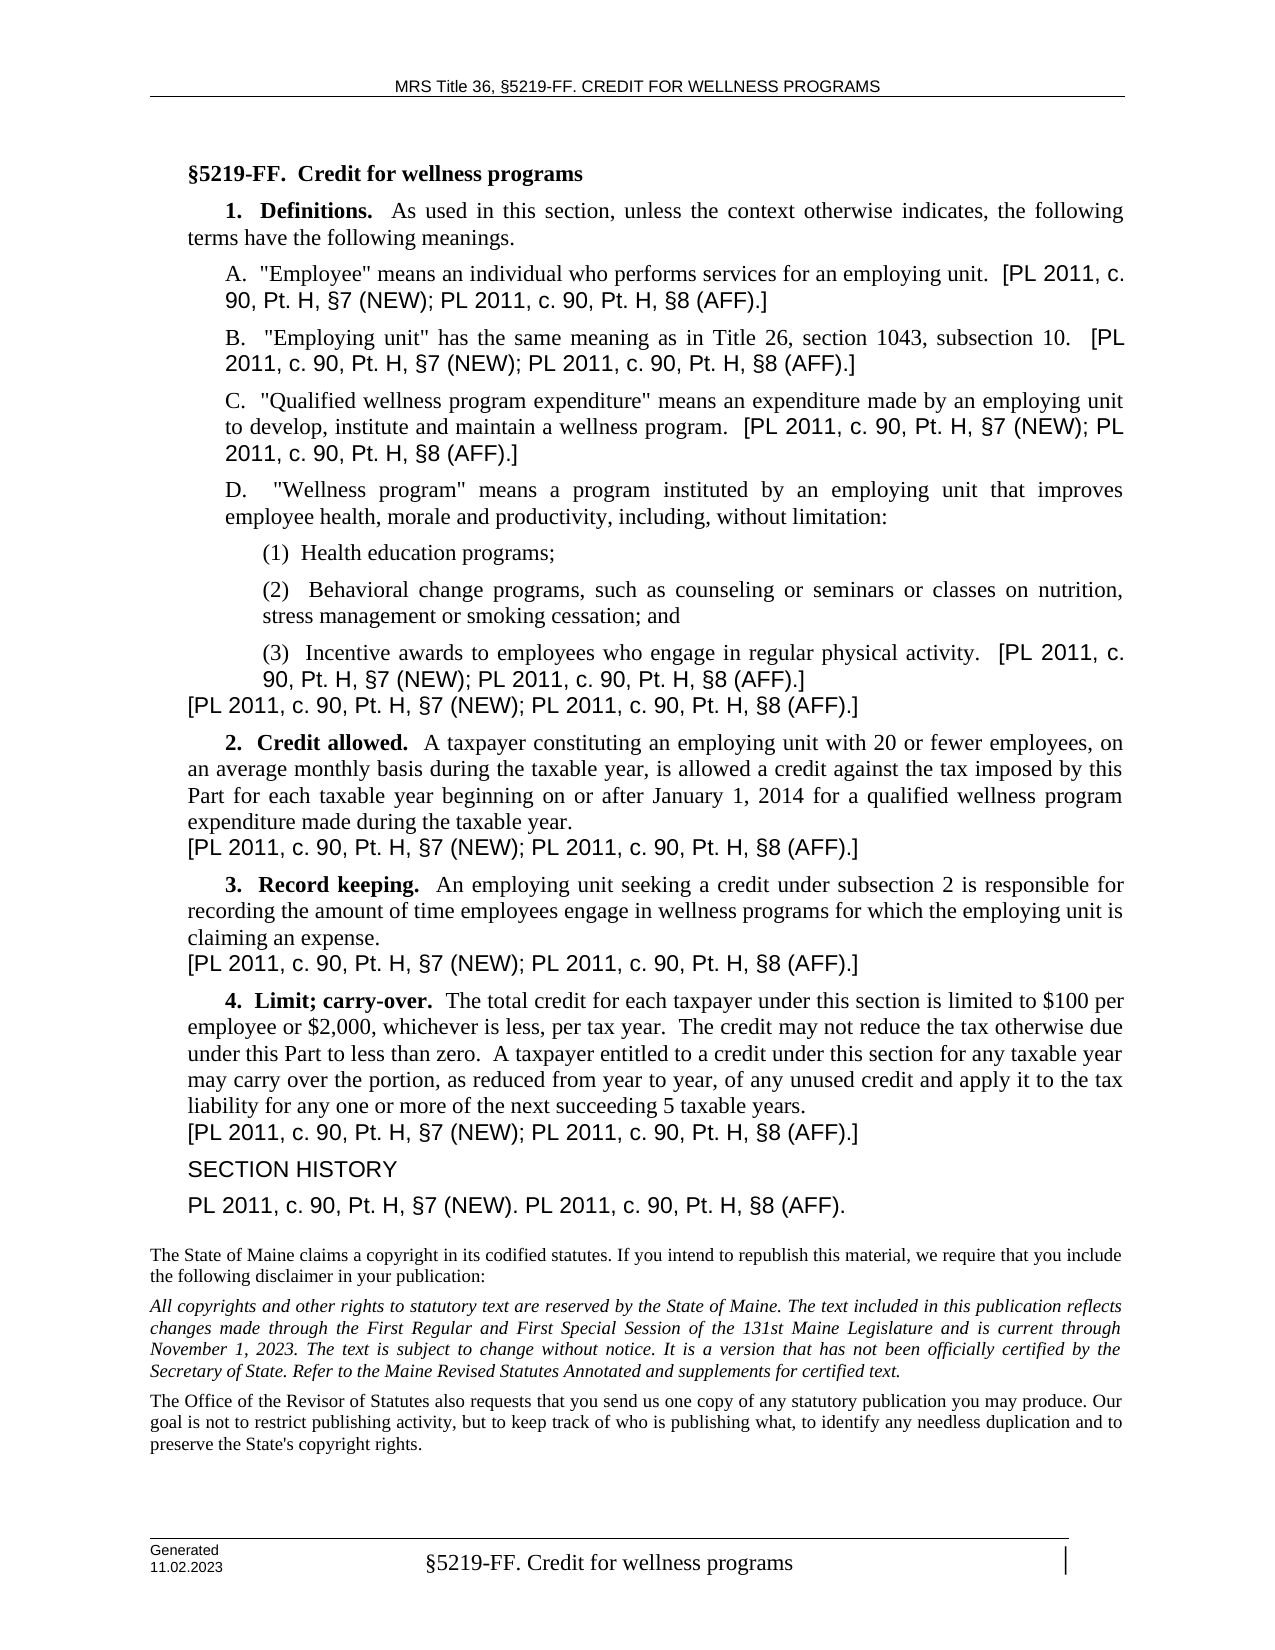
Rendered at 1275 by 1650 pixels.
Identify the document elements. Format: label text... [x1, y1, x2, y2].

text The Office of the Revisor of Statutes also requests that you send us one copy of any statutory publication you may produce. Our goal is not to restrict publishing activity, but to keep track of who is publishing what, to identify any needless duplication and to preserve the State's copyright rights. [150, 1390, 1125, 1454]
text C. "Qualified wellness program expenditure" means an expenditure made by an employing unit to develop, institute and maintain a wellness program. [PL 2011, c. 90, Pt. H, §7 (NEW); PL 2011, c. 90, Pt. H, §8 (AFF).] [225, 387, 1125, 466]
text D. "Wellness program" means a program instituted by an employing unit that improves employee health, morale and productivity, including, without limitation: [225, 476, 1125, 529]
text §5219-FF. Credit for wellness programs [187, 160, 1125, 187]
text 3. Record keeping. An employing unit seeking a credit under subsection 2 is responsible for recording the amount of time employees engage in wellness programs for which the employing unit is claiming an expense. [187, 871, 1125, 950]
text (2) Behavioral change programs, such as counseling or seminars or classes on nutrition, stress management or smoking cessation; and [262, 576, 1125, 629]
text 2. Credit allowed. A taxpayer constituting an employing unit with 20 or fewer employees, on an average monthly basis during the taxable year, is allowed a credit against the tax imposed by this Part for each taxable year beginning on or after January 1, 2014 for a qualified wellness program expenditure made during the taxable year. [187, 729, 1125, 834]
text B. "Employing unit" has the same meaning as in Title 26, section 1043, subsection 10. [PL 2011, c. 90, Pt. H, §7 (NEW); PL 2011, c. 90, Pt. H, §8 (AFF).] [225, 323, 1125, 376]
text [PL 2011, c. 90, Pt. H, §7 (NEW); PL 2011, c. 90, Pt. H, §8 (AFF).] [187, 1119, 1125, 1145]
text [PL 2011, c. 90, Pt. H, §7 (NEW); PL 2011, c. 90, Pt. H, §8 (AFF).] [187, 950, 1125, 977]
text All copyrights and other rights to statutory text are reserved by the State of Maine. The text included in this publication reflects changes made through the First Regular and First Special Session of the 131st Maine Legislature and is current through November 1, 2023 . The text is subject to change without notice. It is a version that has not been officially certified by the Secretary of State. Refer to the Maine Revised Statutes Annotated and supplements for certified text. [150, 1295, 1125, 1381]
text A. "Employee" means an individual who performs services for an employing unit. [PL 2011, c. 90, Pt. H, §7 (NEW); PL 2011, c. 90, Pt. H, §8 (AFF).] [225, 260, 1125, 313]
text (3) Incentive awards to employees who engage in regular physical activity. [PL 2011, c. 90, Pt. H, §7 (NEW); PL 2011, c. 90, Pt. H, §8 (AFF).] [262, 639, 1125, 692]
text 1. Definitions. As used in this section, unless the context otherwise indicates, the following terms have the following meanings. [187, 197, 1125, 250]
text (1) Health education programs; [262, 539, 1125, 566]
text The State of Maine claims a copyright in its codified statutes. If you intend to republish this material, we require that you include the following disclaimer in your publication: [150, 1244, 1125, 1287]
text PL 2011, c. 90, Pt. H, §7 (NEW). PL 2011, c. 90, Pt. H, §8 (AFF). [187, 1192, 1125, 1219]
text 4. Limit; carry-over. The total credit for each taxpayer under this section is limited to $100 per employee or $2,000, whichever is less, per tax year. The credit may not reduce the tax otherwise due under this Part to less than zero. A taxpayer entitled to a credit under this section for any taxable year may carry over the portion, as reduced from year to year, of any unused credit and apply it to the tax liability for any one or more of the next succeeding 5 taxable years. [187, 987, 1125, 1119]
text [PL 2011, c. 90, Pt. H, §7 (NEW); PL 2011, c. 90, Pt. H, §8 (AFF).] [187, 834, 1125, 861]
text [PL 2011, c. 90, Pt. H, §7 (NEW); PL 2011, c. 90, Pt. H, §8 (AFF).] [187, 692, 1125, 718]
text SECTION HISTORY [187, 1156, 1125, 1182]
